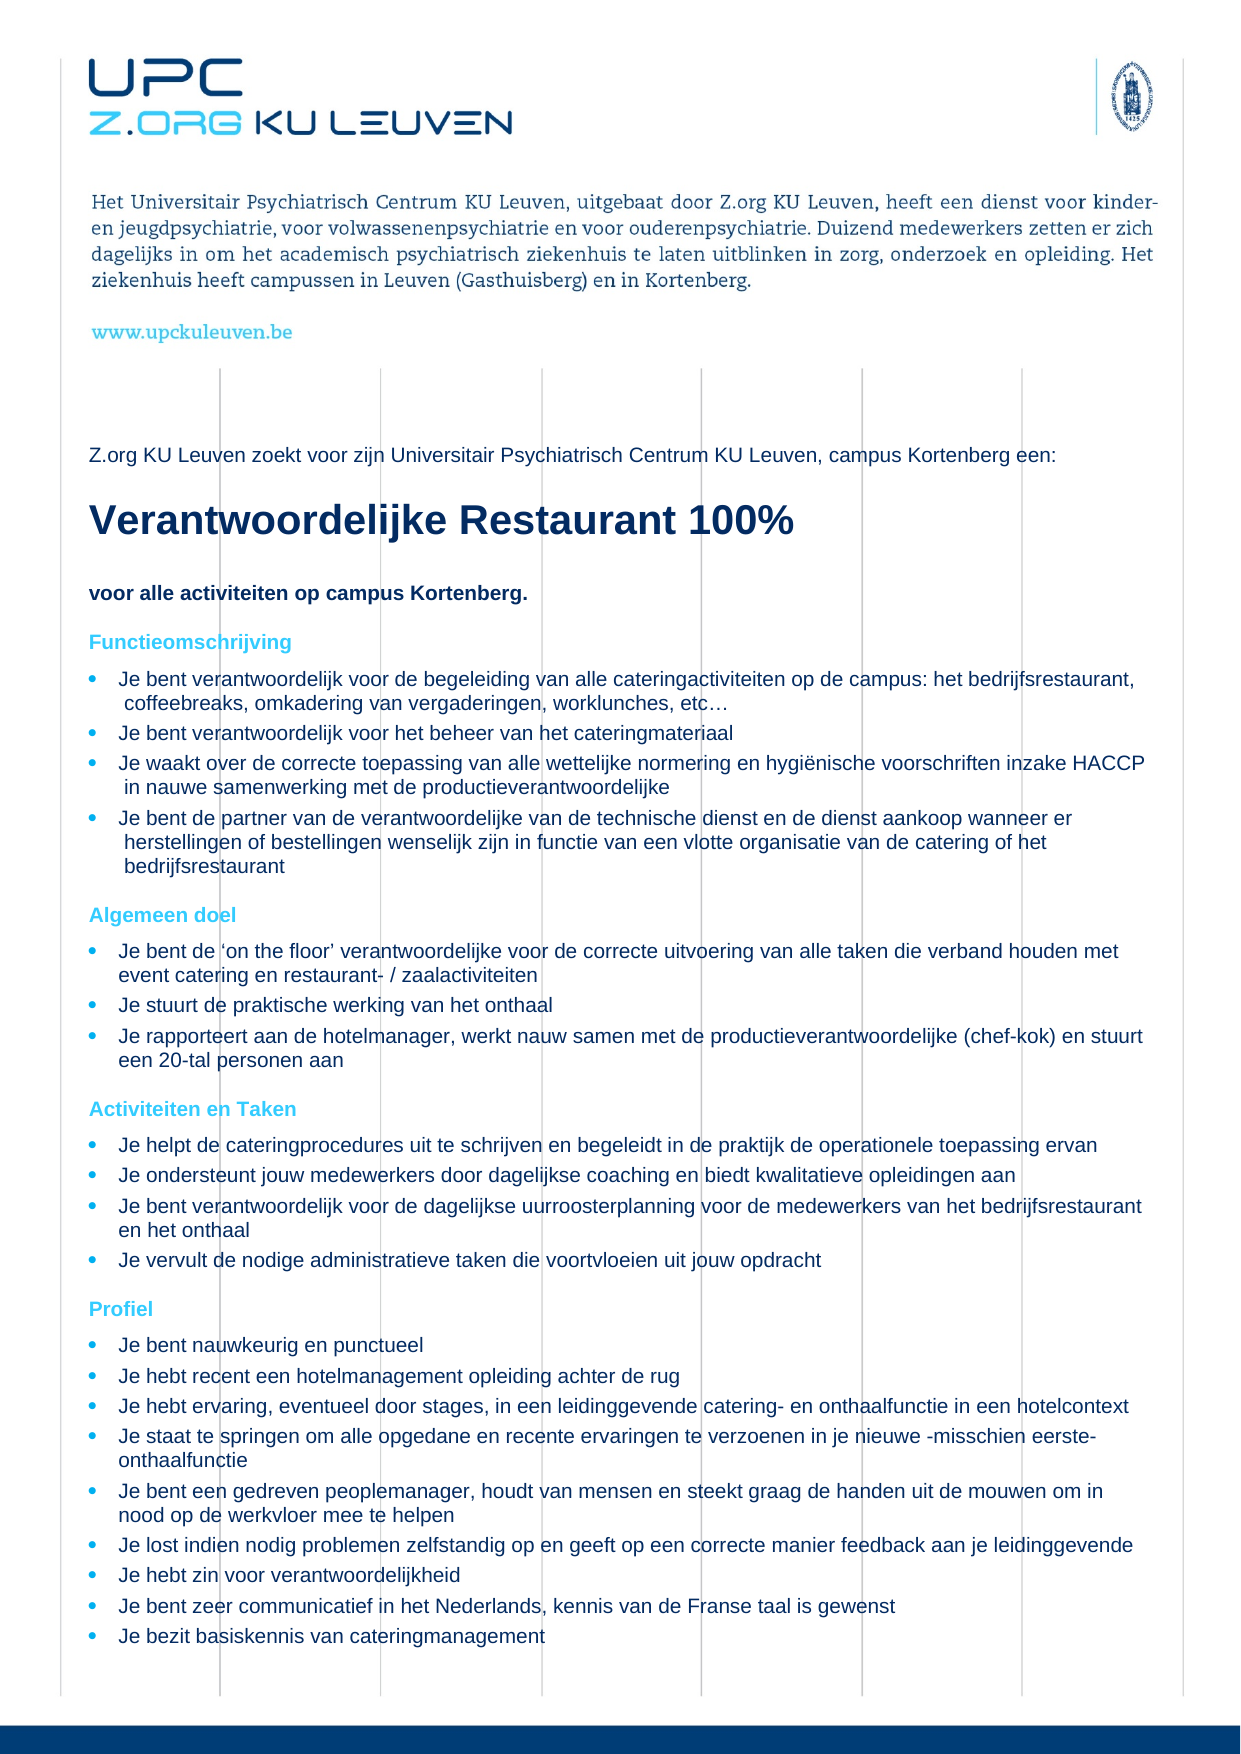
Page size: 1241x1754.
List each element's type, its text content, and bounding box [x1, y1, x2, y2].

list Je bent de partner van de verantwoordelijke van de technische dienst en de dienst aankoop wanneer er herstellingen of bestellingen wenselijk zijn in functie van een vlotte organisatie van de catering of het bedrijfsrestaurant [88, 805, 1152, 877]
text Z.org KU Leuven zoekt voor zijn Universitair Psychiatrisch Centrum KU Leuven, campus Kortenberg een: [88, 443, 1152, 467]
list Je bent verantwoordelijk voor de dagelijkse uurroosterplanning voor de medewerkers van het bedrijfsrestaurant en het onthaal [88, 1193, 1152, 1242]
list Je hebt ervaring, eventueel door stages, in een leidinggevende catering- en onthaalfunctie in een hotelcontext [88, 1394, 1152, 1418]
picture [0, 0, 1241, 1754]
list Je lost indien nodig problemen zelfstandig op en geeft op een correcte manier feedback aan je leidinggevende [88, 1533, 1152, 1557]
list Je bent een gedreven peoplemanager, houdt van mensen en steekt graag de handen uit de mouwen om in nood op de werkvloer mee te helpen [88, 1478, 1152, 1527]
text Profiel [88, 1297, 1152, 1321]
text Algemeen doel [88, 902, 1152, 926]
list Je stuurt de praktische werking van het onthaal [88, 993, 1152, 1017]
list Je bezit basiskennis van cateringmanagement [88, 1624, 1152, 1648]
list Je hebt recent een hotelmanagement opleiding achter de rug [88, 1364, 1152, 1388]
list Je vervult de nodige administratieve taken die voortvloeien uit jouw opdracht [88, 1248, 1152, 1272]
list Je ondersteunt jouw medewerkers door dagelijkse coaching en biedt kwalitatieve opleidingen aan [88, 1163, 1152, 1187]
text Verantwoordelijke Restaurant 100% [88, 495, 1152, 543]
list Je hebt zin voor verantwoordelijkheid [88, 1563, 1152, 1587]
text Functieomschrijving [88, 630, 1152, 654]
text Activiteiten en Taken [88, 1096, 1152, 1120]
list Je bent verantwoordelijk voor de begeleiding van alle cateringactiviteiten op de campus: het bedrijfsrestaurant, coffeebreaks, omkadering van vergaderingen, worklunches, etc… [88, 667, 1152, 714]
list Je waakt over de correcte toepassing van alle wettelijke normering en hygiënische voorschriften inzake HACCP in nauwe samenwerking met de productieverantwoordelijke [88, 751, 1152, 799]
list Je bent verantwoordelijk voor het beheer van het cateringmateriaal [88, 721, 1152, 745]
list Je bent nauwkeurig en punctueel [88, 1333, 1152, 1357]
list Je rapporteert aan de hotelmanager, werkt nauw samen met de productieverantwoordelijke (chef-kok) en stuurt een 20-tal personen aan [88, 1023, 1152, 1071]
text voor alle activiteiten op campus Kortenberg. [88, 581, 1152, 605]
list Je bent zeer communicatief in het Nederlands, kennis van de Franse taal is gewenst [88, 1593, 1152, 1617]
list Je staat te springen om alle opgedane en recente ervaringen te verzoenen in je nieuwe -misschien eerste- onthaalfunctie [88, 1424, 1152, 1472]
list Je helpt de cateringprocedures uit te schrijven en begeleidt in de praktijk de operationele toepassing ervan [88, 1133, 1152, 1157]
list Je bent de ‘on the floor’ verantwoordelijke voor de correcte uitvoering van alle taken die verband houden met event catering en restaurant- / zaalactiviteiten [88, 939, 1152, 987]
